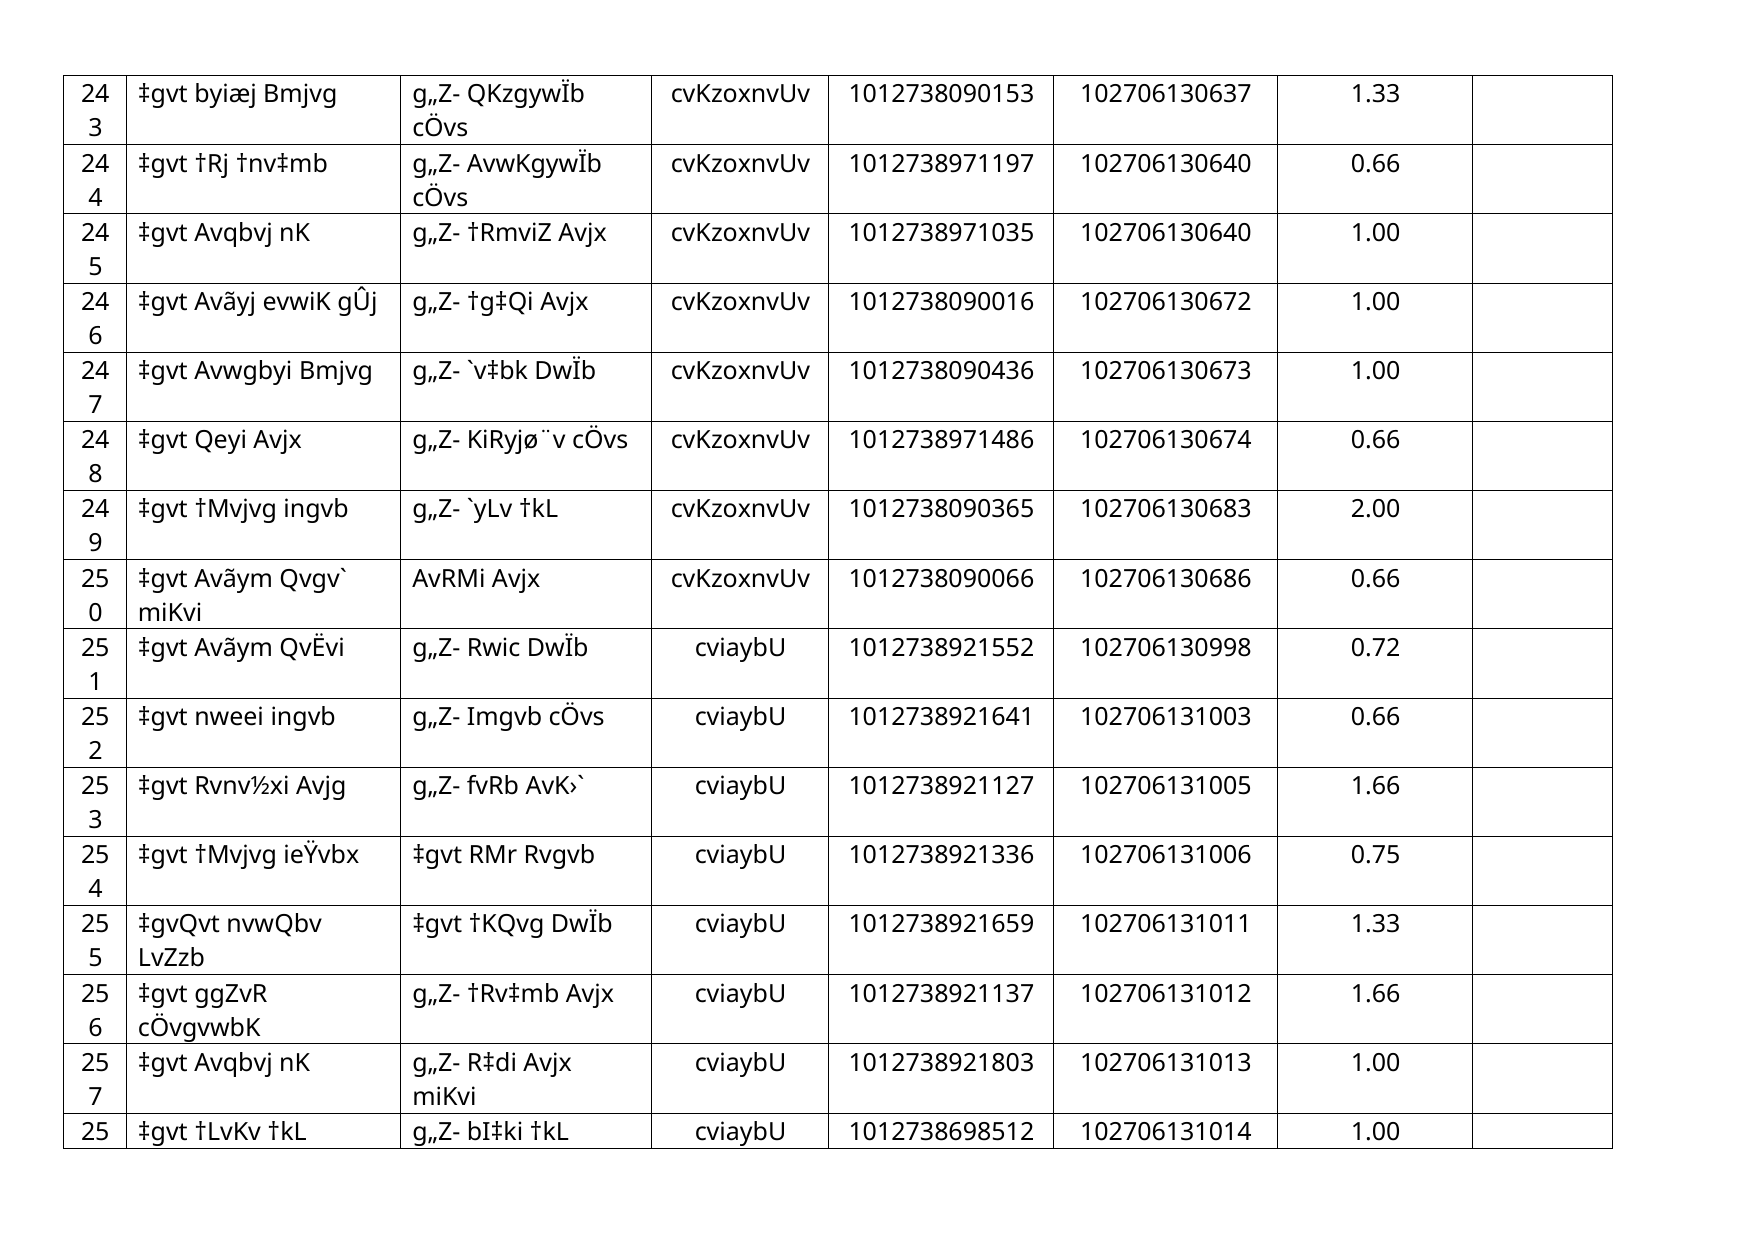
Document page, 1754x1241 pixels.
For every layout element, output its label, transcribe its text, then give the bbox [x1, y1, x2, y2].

table_cell cvKzoxnvUv [652, 491, 828, 559]
table_cell [1473, 975, 1612, 1043]
table_cell 1.00 [1278, 1114, 1472, 1148]
table_cell g„Z- `v‡bk DwÏb [401, 353, 651, 421]
table_cell AvRMi Avjx [401, 560, 651, 628]
table_cell g„Z- QKzgywÏb cÖvs [401, 76, 651, 144]
table_cell 257 [64, 1044, 126, 1112]
table_cell 1.66 [1278, 975, 1472, 1043]
table_cell cviaybU [652, 837, 828, 905]
table_cell 1012738090066 [829, 560, 1053, 628]
table_cell 1.00 [1278, 284, 1472, 352]
table_cell 102706130637 [1054, 76, 1277, 144]
table_cell 1012738971035 [829, 214, 1053, 282]
table_cell ‡gvt Avãym QvËvi [127, 629, 400, 697]
table_cell 0.75 [1278, 837, 1472, 905]
table_cell [1473, 1114, 1612, 1148]
table_cell 102706130674 [1054, 422, 1277, 490]
table_cell ‡gvt †LvKv †kL [127, 1114, 400, 1148]
table_cell 1012738698512 [829, 1114, 1053, 1148]
table_cell 250 [64, 560, 126, 628]
table_cell 1012738090016 [829, 284, 1053, 352]
table_cell ‡gvQvt nvwQbv LvZzb [127, 906, 400, 974]
table_cell [1473, 353, 1612, 421]
table_cell 249 [64, 491, 126, 559]
table_cell 251 [64, 629, 126, 697]
table_cell 252 [64, 699, 126, 767]
table_cell cviaybU [652, 699, 828, 767]
table_cell cviaybU [652, 1044, 828, 1112]
table_cell g„Z- bI‡ki †kL [401, 1114, 651, 1148]
table_cell 244 [64, 145, 126, 213]
table_cell 102706130683 [1054, 491, 1277, 559]
table_cell 102706130673 [1054, 353, 1277, 421]
table_cell 102706131003 [1054, 699, 1277, 767]
table_cell [1473, 768, 1612, 836]
table_cell 243 [64, 76, 126, 144]
table_cell g„Z- `yLv †kL [401, 491, 651, 559]
table_cell 258 [64, 1114, 126, 1148]
table_cell 102706131012 [1054, 975, 1277, 1043]
table_cell g„Z- R‡di Avjx miKvi [401, 1044, 651, 1112]
table_cell cviaybU [652, 1114, 828, 1148]
table_cell ‡gvt Avqbvj nK [127, 1044, 400, 1112]
table_cell ‡gvt ggZvR cÖvgvwbK [127, 975, 400, 1043]
table_cell ‡gvt †KQvg DwÏb [401, 906, 651, 974]
table_cell ‡gvt †Rj †nv‡mb [127, 145, 400, 213]
table_cell 1.00 [1278, 1044, 1472, 1112]
table_cell [1473, 491, 1612, 559]
table_cell 245 [64, 214, 126, 282]
table_cell ‡gvt Avãyj evwiK gÛj [127, 284, 400, 352]
table_cell 253 [64, 768, 126, 836]
table_cell cvKzoxnvUv [652, 422, 828, 490]
table_cell 102706130998 [1054, 629, 1277, 697]
table_cell cvKzoxnvUv [652, 145, 828, 213]
table_cell 1012738971197 [829, 145, 1053, 213]
table_cell 254 [64, 837, 126, 905]
table_cell 1012738921137 [829, 975, 1053, 1043]
table_cell 102706130686 [1054, 560, 1277, 628]
table_cell 0.66 [1278, 699, 1472, 767]
table_cell g„Z- Rwic DwÏb [401, 629, 651, 697]
table_cell cviaybU [652, 975, 828, 1043]
table_cell 102706130640 [1054, 214, 1277, 282]
table_cell 102706130640 [1054, 145, 1277, 213]
table_cell cvKzoxnvUv [652, 214, 828, 282]
table_cell cviaybU [652, 629, 828, 697]
table_cell 1012738921803 [829, 1044, 1053, 1112]
table_cell 0.66 [1278, 422, 1472, 490]
table_cell ‡gvt Avwgbyi Bmjvg [127, 353, 400, 421]
table_cell 0.66 [1278, 560, 1472, 628]
table_cell g„Z- AvwKgywÏb cÖvs [401, 145, 651, 213]
table_cell 1012738921641 [829, 699, 1053, 767]
table_cell 256 [64, 975, 126, 1043]
table_cell ‡gvt Qeyi Avjx [127, 422, 400, 490]
table_cell g„Z- †g‡Qi Avjx [401, 284, 651, 352]
table_cell ‡gvt byiæj Bmjvg [127, 76, 400, 144]
table_cell ‡gvt Avqbvj nK [127, 214, 400, 282]
table_cell [1473, 699, 1612, 767]
table_cell 1.33 [1278, 906, 1472, 974]
table_cell 1012738921659 [829, 906, 1053, 974]
table_cell 1012738090153 [829, 76, 1053, 144]
table_cell ‡gvt Rvnv½xi Avjg [127, 768, 400, 836]
table_cell cvKzoxnvUv [652, 284, 828, 352]
table_cell [1473, 560, 1612, 628]
table_cell 102706131005 [1054, 768, 1277, 836]
table_cell cviaybU [652, 768, 828, 836]
table_cell [1473, 629, 1612, 697]
table_cell [1473, 145, 1612, 213]
table_cell 2.00 [1278, 491, 1472, 559]
table_cell 0.72 [1278, 629, 1472, 697]
table_cell 102706131006 [1054, 837, 1277, 905]
table_cell 1.66 [1278, 768, 1472, 836]
table_cell cvKzoxnvUv [652, 76, 828, 144]
table_cell ‡gvt Avãym Qvgv` miKvi [127, 560, 400, 628]
table_cell 1012738090436 [829, 353, 1053, 421]
table_cell [1473, 214, 1612, 282]
table_cell 248 [64, 422, 126, 490]
table_cell 0.66 [1278, 145, 1472, 213]
table_cell cvKzoxnvUv [652, 560, 828, 628]
table_cell 1.00 [1278, 353, 1472, 421]
table_cell 255 [64, 906, 126, 974]
table_cell cviaybU [652, 906, 828, 974]
table_cell ‡gvt nweei ingvb [127, 699, 400, 767]
table_cell 1012738971486 [829, 422, 1053, 490]
table_cell 1.00 [1278, 214, 1472, 282]
table_cell ‡gvt †Mvjvg ingvb [127, 491, 400, 559]
table_cell 1012738921127 [829, 768, 1053, 836]
table_cell 1012738921552 [829, 629, 1053, 697]
table_cell g„Z- fvRb AvK›` [401, 768, 651, 836]
table_cell [1473, 284, 1612, 352]
table_cell 102706131014 [1054, 1114, 1277, 1148]
table_cell ‡gvt †Mvjvg ieŸvbx [127, 837, 400, 905]
table_cell ‡gvt RMr Rvgvb [401, 837, 651, 905]
table_cell g„Z- †Rv‡mb Avjx [401, 975, 651, 1043]
table_cell 246 [64, 284, 126, 352]
table_cell [1473, 837, 1612, 905]
table_cell [1473, 906, 1612, 974]
table_cell [1473, 76, 1612, 144]
table_cell 1.33 [1278, 76, 1472, 144]
table_cell g„Z- KiRyjø¨v cÖvs [401, 422, 651, 490]
table_cell [1473, 1044, 1612, 1112]
table_cell 247 [64, 353, 126, 421]
table_cell cvKzoxnvUv [652, 353, 828, 421]
table_cell 1012738090365 [829, 491, 1053, 559]
table_cell g„Z- Imgvb cÖvs [401, 699, 651, 767]
table_cell 1012738921336 [829, 837, 1053, 905]
table_cell g„Z- †RmviZ Avjx [401, 214, 651, 282]
table_cell 102706131013 [1054, 1044, 1277, 1112]
table_cell 102706131011 [1054, 906, 1277, 974]
table_cell 102706130672 [1054, 284, 1277, 352]
table_cell [1473, 422, 1612, 490]
